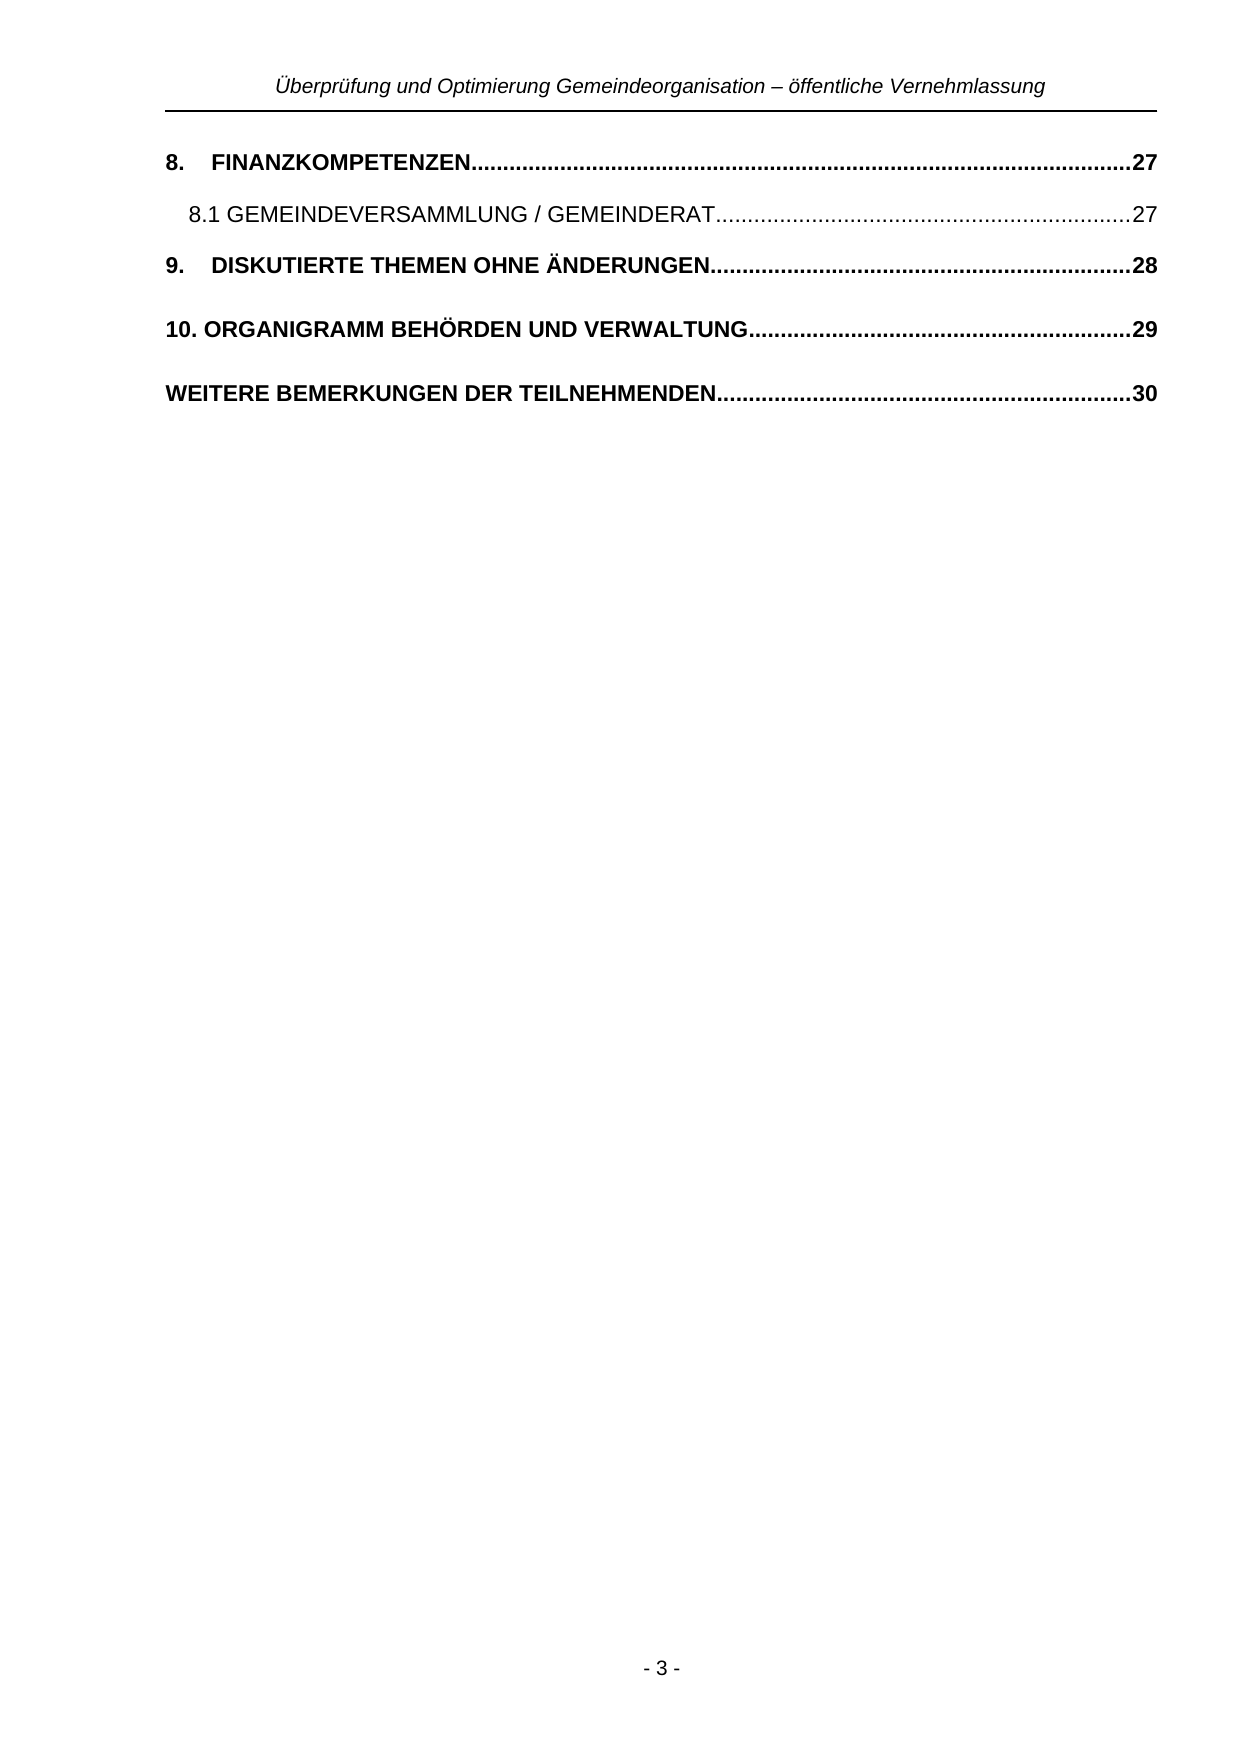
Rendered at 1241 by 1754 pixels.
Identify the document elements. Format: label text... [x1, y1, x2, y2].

text 10. Organigramm Behörden und Verwaltung 29 [165, 316, 1157, 342]
text 8.1 Gemeindeversammlung / Gemeinderat 27 [188, 201, 1157, 227]
text 9. Diskutierte Themen ohne Änderungen 28 [165, 252, 1157, 278]
text Weitere Bemerkungen der Teilnehmenden 30 [165, 380, 1157, 406]
text 8. Finanzkompetenzen 27 [165, 149, 1157, 176]
